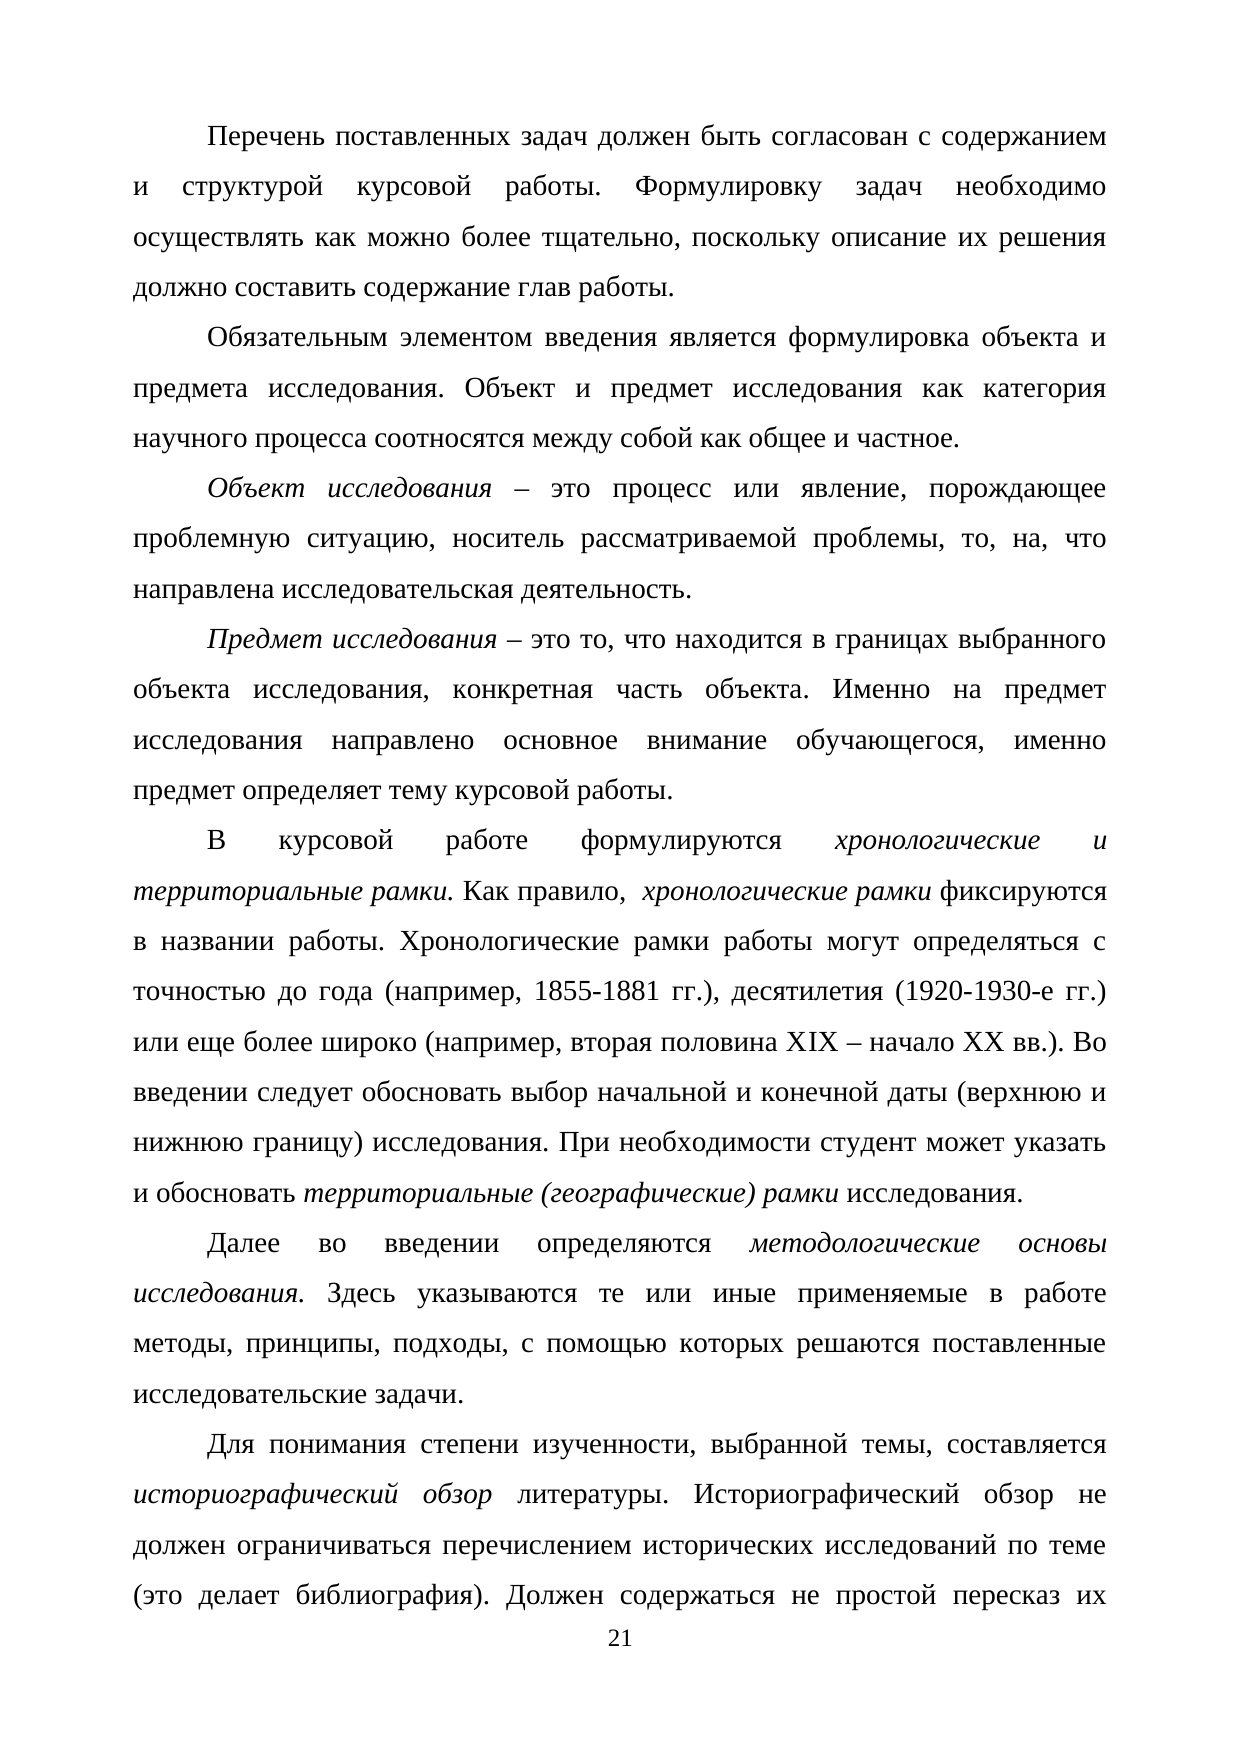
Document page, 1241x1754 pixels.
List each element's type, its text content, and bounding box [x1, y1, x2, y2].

text Предмет исследования – это то, что находится в границах выбранного объекта исследования, конкретная часть объекта. Именно на предмет исследования направлено основное внимание обучающегося, именно предмет определяет тему курсовой работы. [133, 621, 1107, 806]
text Перечень поставленных задач должен быть согласован с содержанием и структурой курсовой работы. Формулировку задач необходимо осуществлять как можно более тщательно, поскольку описание их решения должно составить содержание глав работы. [133, 118, 1107, 303]
text В курсовой работе формулируются хронологические и территориальные рамки. Как правило, хронологические рамки фиксируются в названии работы. Хронологические рамки работы могут определяться с точностью до года (например, 1855-1881 гг.), десятилетия (1920-1930-е гг.) или еще более широко (например, вторая половина XIX – начало ХХ вв.). Во введении следует обосновать выбор начальной и конечной даты (верхнюю и нижнюю границу) исследования. При необходимости студент может указать и обосновать территориальные (географические) рамки исследования. [133, 822, 1107, 1208]
text Обязательным элементом введения является формулировка объекта и предмета исследования. Объект и предмет исследования как категория научного процесса соотносятся между собой как общее и частное. [133, 319, 1107, 453]
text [133, 1426, 1107, 1611]
text Объект исследования – это процесс или явление, порождающее проблемную ситуацию, носитель рассматриваемой проблемы, то, на, что направлена исследовательская деятельность. [133, 470, 1107, 604]
text Далее во введении определяются методологические основы исследования. Здесь указываются те или иные применяемые в работе методы, принципы, подходы, с помощью которых решаются поставленные исследовательские задачи. [133, 1225, 1107, 1409]
